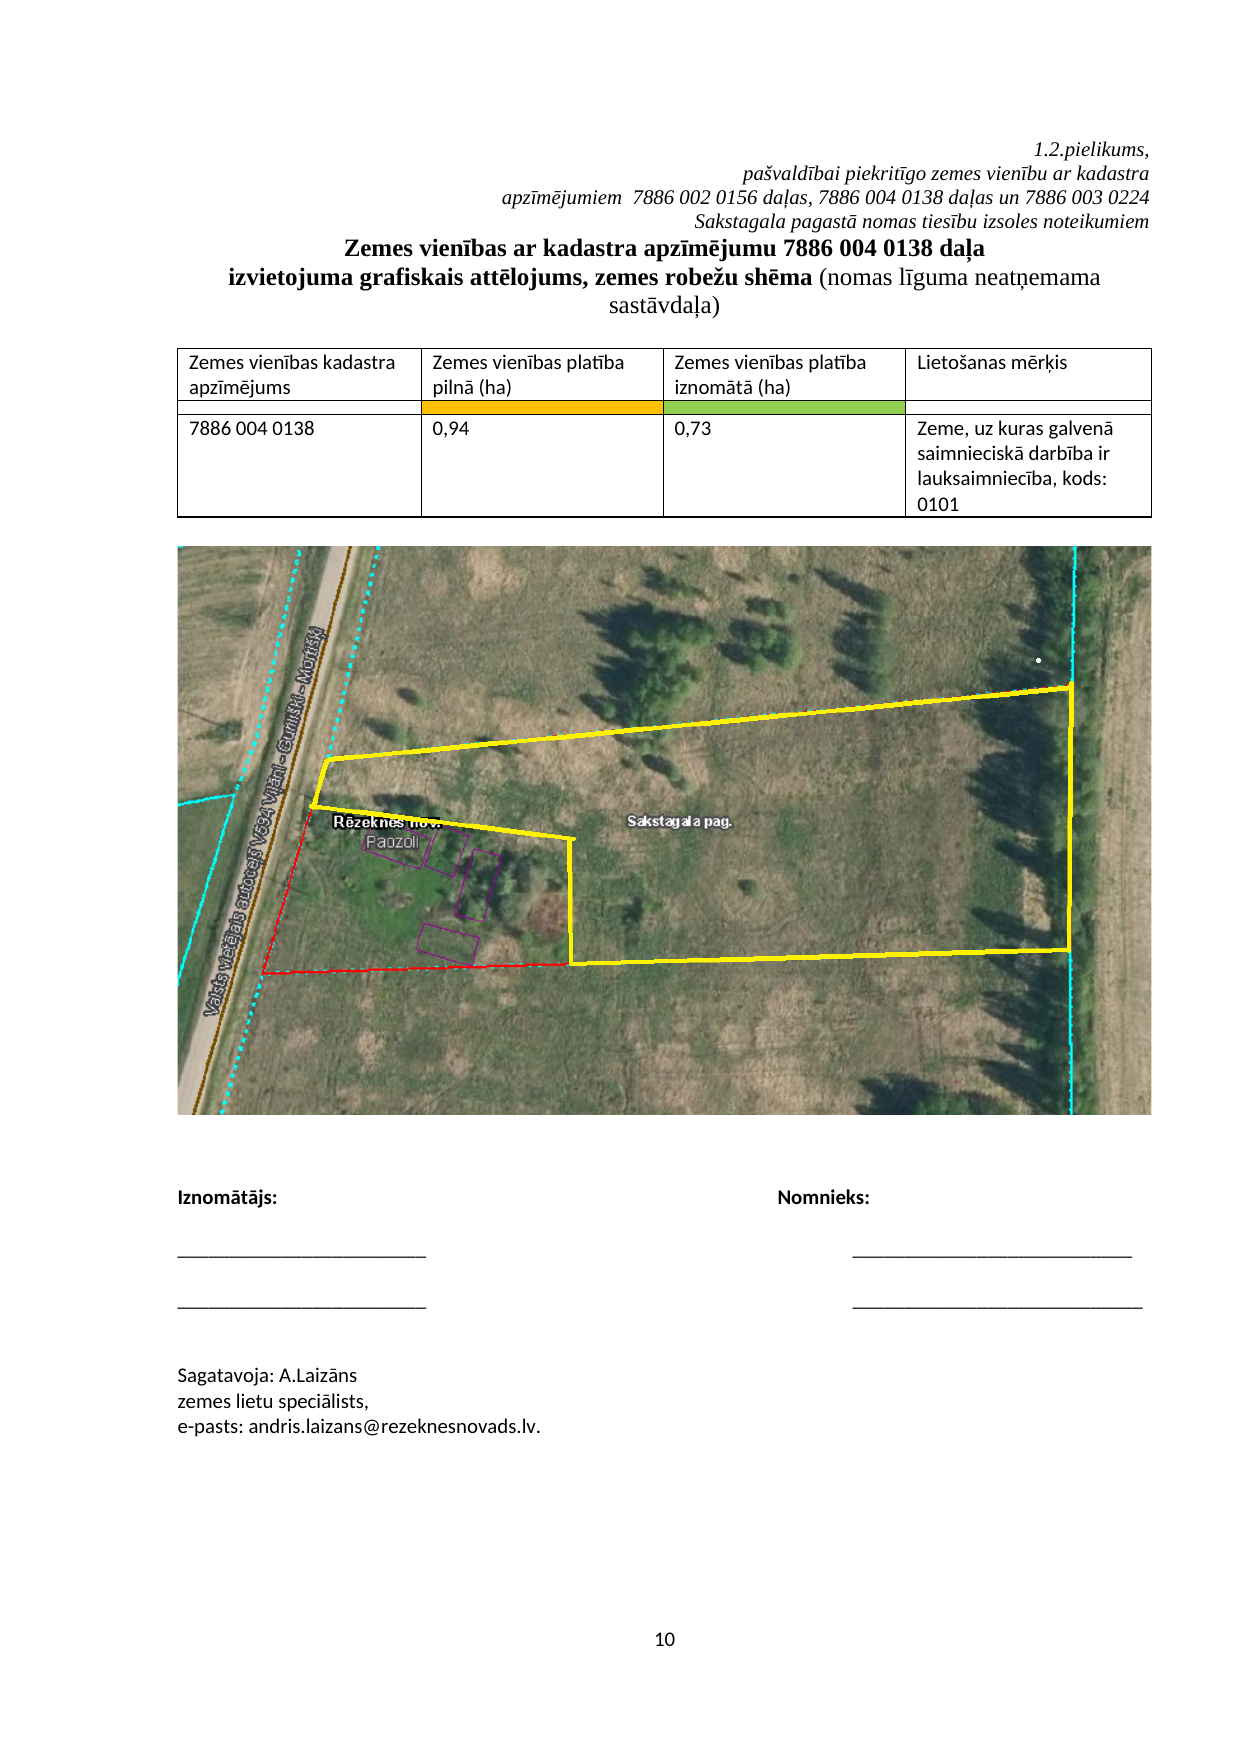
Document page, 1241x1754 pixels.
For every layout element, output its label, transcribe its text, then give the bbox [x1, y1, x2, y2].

text apzīmējumiem 7886 002 0156 daļas, 7886 004 0138 daļas un 7886 003 0224 [177, 185, 1152, 209]
text pašvaldībai piekritīgo zemes vienību ar kadastra [177, 161, 1152, 185]
text 1.2.pielikums, [177, 137, 1152, 161]
table_header Zemes vienības platība pilnā (ha) [422, 349, 663, 400]
table_cell 7886 004 0138 [178, 415, 421, 516]
table_cell 0,73 [664, 415, 905, 516]
table_cell [664, 401, 905, 414]
table_cell [906, 401, 1151, 414]
text Zemes vienības ar kadastra apzīmējumu 7886 004 0138 daļa [177, 233, 1152, 262]
text e-pasts: andris.laizans@rezeknesnovads.lv. [177, 1413, 1152, 1439]
table_cell Zeme, uz kuras galvenā saimnieciskā darbība ir lauksaimniecība, kods: 0101 [906, 415, 1151, 516]
text ________________________ ___________________________ [177, 1235, 1152, 1261]
text Iznomātājs: Nomnieks: [177, 1184, 1152, 1210]
picture [177, 546, 1152, 1115]
table_header Lietošanas mērķis [906, 349, 1151, 400]
text zemes lietu speciālists, [177, 1388, 1152, 1413]
text Sakstagala pagastā nomas tiesību izsoles noteikumiem [177, 209, 1152, 233]
table_cell [178, 401, 421, 414]
text ________________________ ____________________________ [177, 1286, 1152, 1312]
text Sagatavoja: A.Laizāns [177, 1362, 1152, 1388]
text izvietojuma grafiskais attēlojums, zemes robežu shēma (nomas līguma neatņemama sastāvdaļa) [177, 262, 1152, 319]
table_cell [422, 401, 663, 414]
table_header Zemes vienības platība iznomātā (ha) [664, 349, 905, 400]
table_header Zemes vienības kadastra apzīmējums [178, 349, 421, 400]
table_cell 0,94 [422, 415, 663, 516]
